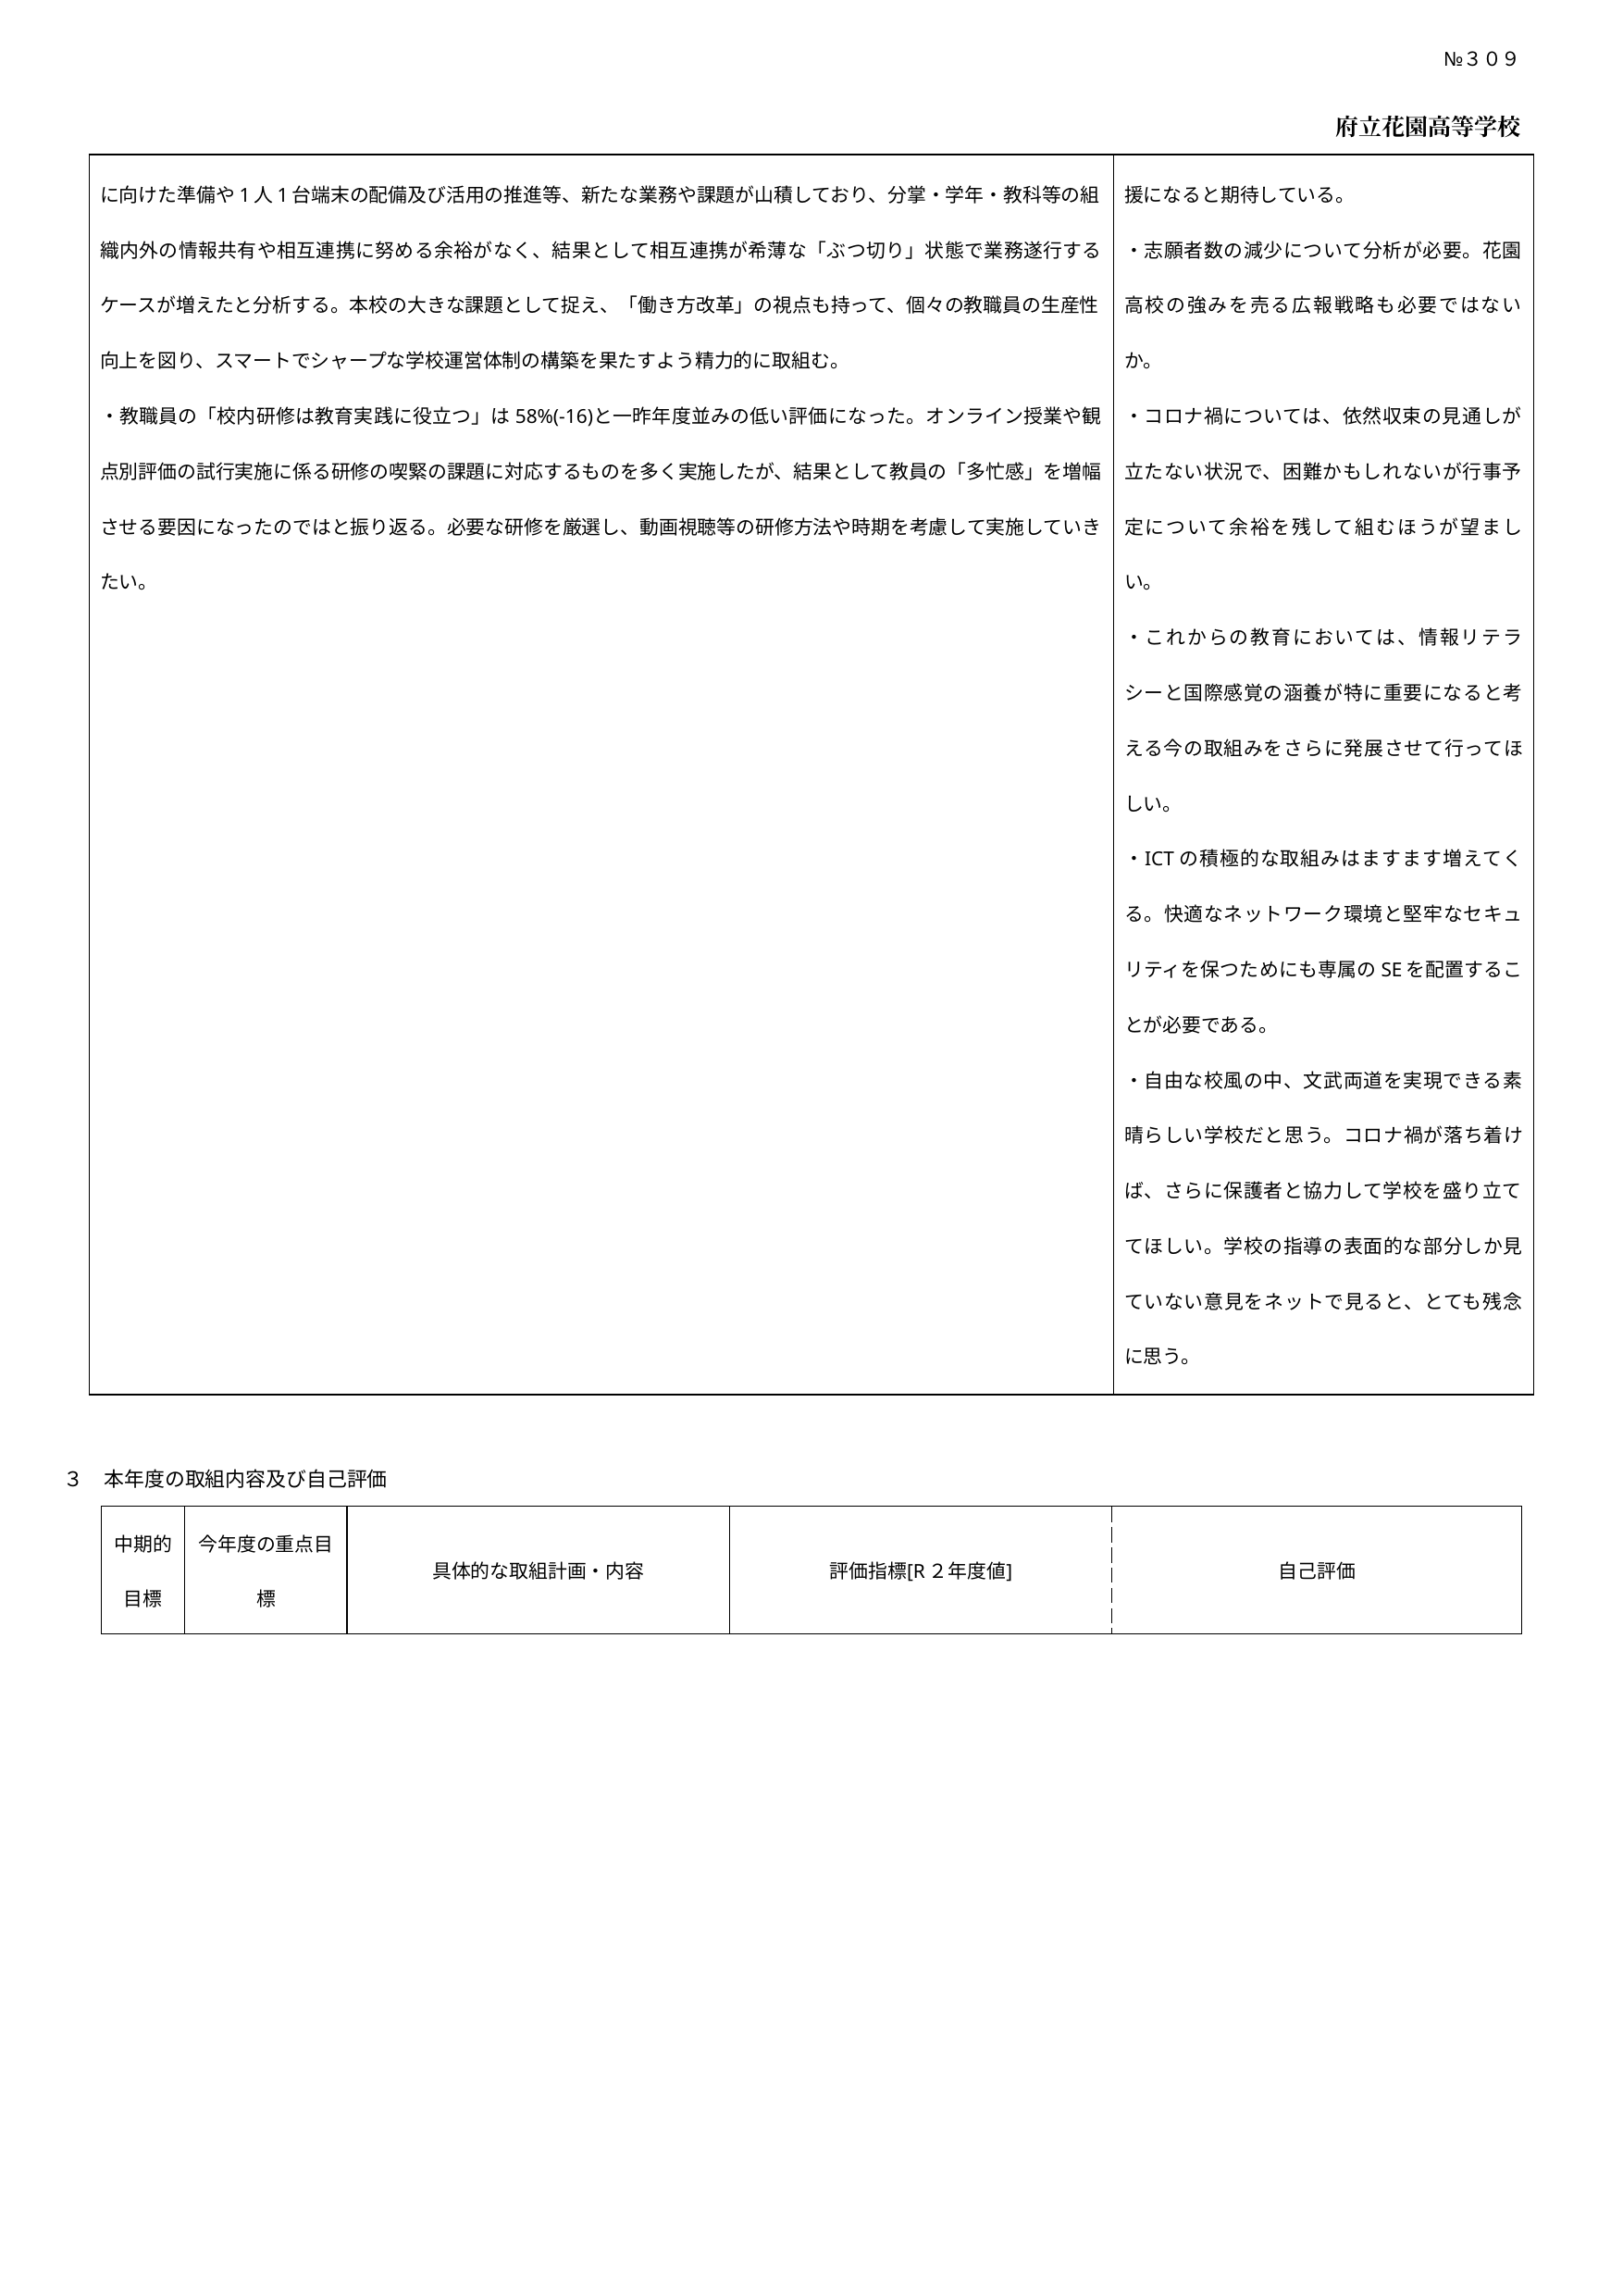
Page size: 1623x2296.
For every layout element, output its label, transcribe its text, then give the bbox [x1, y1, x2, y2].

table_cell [1114, 155, 1533, 1394]
table_header 今年度の重点目標 [185, 1507, 346, 1633]
table_header 自己評価 [1112, 1507, 1521, 1633]
table_header 評価指標[R２年度値] [730, 1507, 1112, 1633]
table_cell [90, 155, 1113, 1394]
table_header 中期的 目標 [102, 1507, 184, 1633]
table_header 具体的な取組計画・内容 [348, 1507, 729, 1633]
text ３ 本年度の取組内容及び自己評価 [63, 1450, 1541, 1506]
